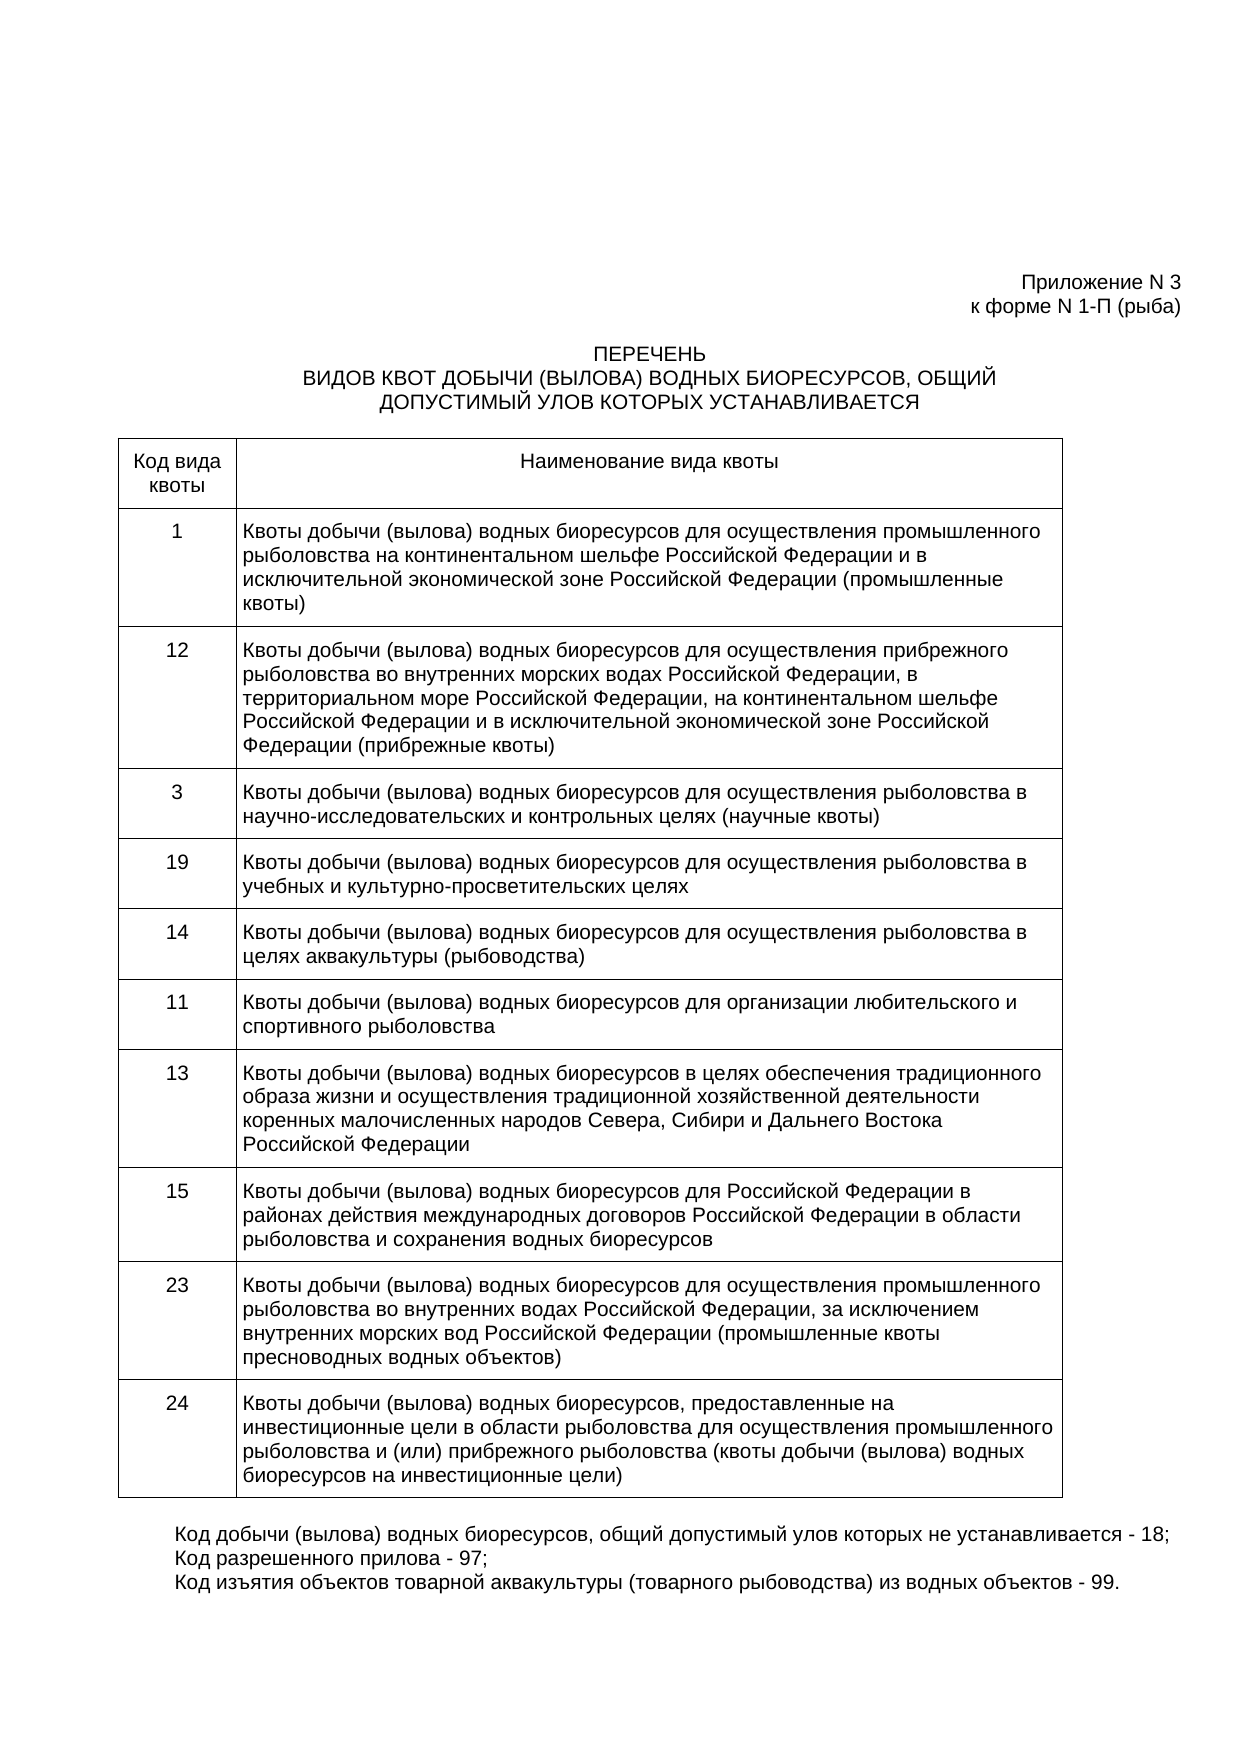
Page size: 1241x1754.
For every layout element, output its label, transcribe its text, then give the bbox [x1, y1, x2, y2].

table_cell 19 [119, 839, 236, 908]
table_cell 11 [119, 980, 236, 1049]
text к форме N 1-П (рыба) [118, 294, 1181, 318]
table_cell Квоты добычи (вылова) водных биоресурсов в целях обеспечения традиционного образа жизни и осуществления традиционной хозяйственной деятельности коренных малочисленных народов Севера, Сибири и Дальнего Востока Российской Федерации [237, 1050, 1062, 1167]
text Код добычи (вылова) водных биоресурсов, общий допустимый улов которых не устанавливается - 18; [118, 1522, 1181, 1546]
table_cell 15 [119, 1168, 236, 1261]
text Приложение N 3 [118, 270, 1181, 294]
table_cell Квоты добычи (вылова) водных биоресурсов для осуществления промышленного рыболовства во внутренних водах Российской Федерации, за исключением внутренних морских вод Российской Федерации (промышленные квоты пресноводных водных объектов) [237, 1262, 1062, 1379]
table_cell 23 [119, 1262, 236, 1379]
table_cell 24 [119, 1380, 236, 1497]
text ДОПУСТИМЫЙ УЛОВ КОТОРЫХ УСТАНАВЛИВАЕТСЯ [118, 389, 1181, 413]
table_cell Квоты добычи (вылова) водных биоресурсов для Российской Федерации в районах действия международных договоров Российской Федерации в области рыболовства и сохранения водных биоресурсов [237, 1168, 1062, 1261]
table_cell 14 [119, 909, 236, 978]
text ВИДОВ КВОТ ДОБЫЧИ (ВЫЛОВА) ВОДНЫХ БИОРЕСУРСОВ, ОБЩИЙ [118, 366, 1181, 389]
table_cell 3 [119, 769, 236, 838]
text Код разрешенного прилова - 97; [118, 1546, 1181, 1570]
table_cell Квоты добычи (вылова) водных биоресурсов для осуществления рыболовства в целях аквакультуры (рыбоводства) [237, 909, 1062, 978]
table_cell Квоты добычи (вылова) водных биоресурсов для организации любительского и спортивного рыболовства [237, 980, 1062, 1049]
table_cell 13 [119, 1050, 236, 1167]
table_cell Квоты добычи (вылова) водных биоресурсов, предоставленные на инвестиционные цели в области рыболовства для осуществления промышленного рыболовства и (или) прибрежного рыболовства (квоты добычи (вылова) водных биоресурсов на инвестиционные цели) [237, 1380, 1062, 1497]
table_cell Квоты добычи (вылова) водных биоресурсов для осуществления прибрежного рыболовства во внутренних морских водах Российской Федерации, в территориальном море Российской Федерации, на континентальном шельфе Российской Федерации и в исключительной экономической зоне Российской Федерации (прибрежные квоты) [237, 627, 1062, 768]
table_header Наименование вида квоты [237, 439, 1062, 508]
text ПЕРЕЧЕНЬ [118, 342, 1181, 366]
table_cell Квоты добычи (вылова) водных биоресурсов для осуществления рыболовства в научно-исследовательских и контрольных целях (научные квоты) [237, 769, 1062, 838]
table_cell 1 [119, 509, 236, 626]
text Код изъятия объектов товарной аквакультуры (товарного рыбоводства) из водных объектов - 99. [118, 1570, 1181, 1594]
table_cell 12 [119, 627, 236, 768]
table_header Код вида квоты [119, 439, 236, 508]
table_cell Квоты добычи (вылова) водных биоресурсов для осуществления промышленного рыболовства на континентальном шельфе Российской Федерации и в исключительной экономической зоне Российской Федерации (промышленные квоты) [237, 509, 1062, 626]
table_cell Квоты добычи (вылова) водных биоресурсов для осуществления рыболовства в учебных и культурно-просветительских целях [237, 839, 1062, 908]
